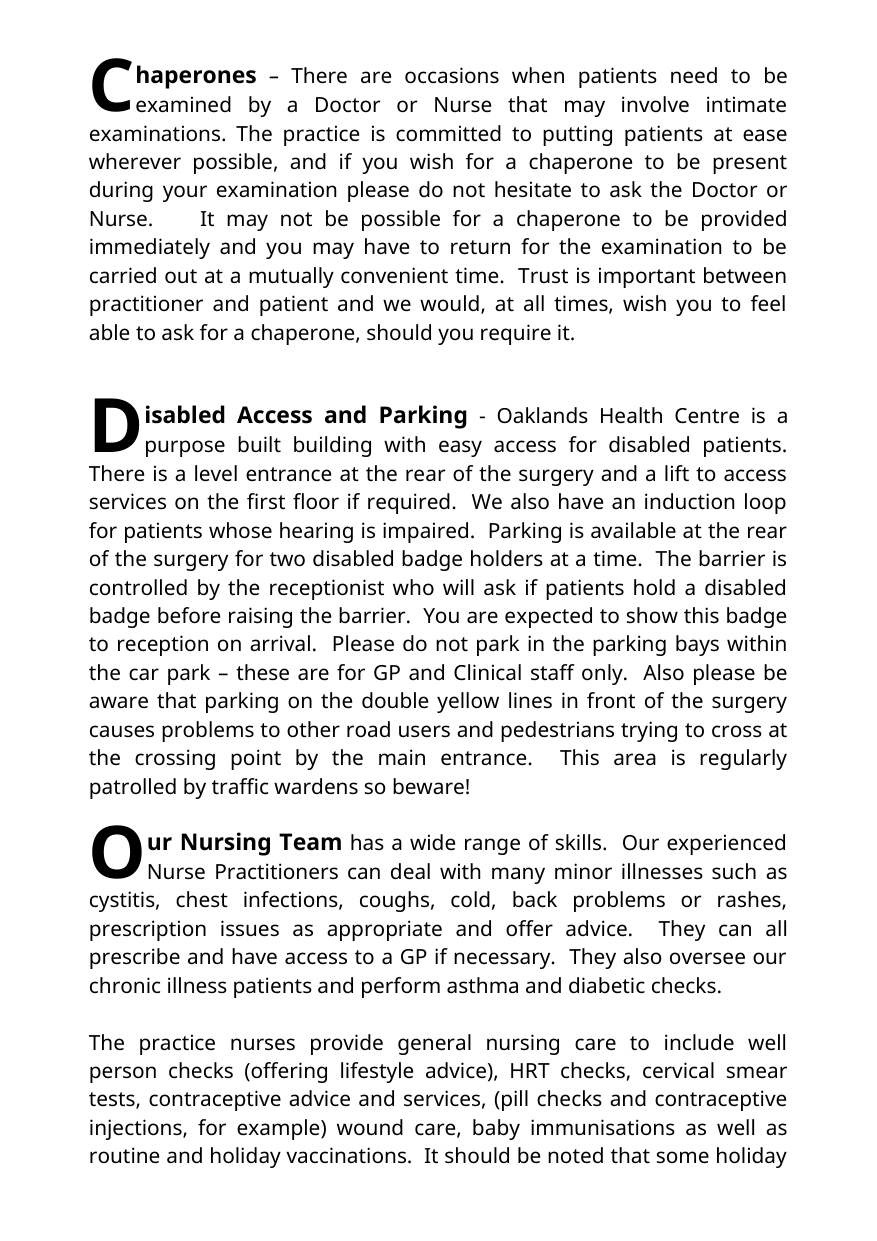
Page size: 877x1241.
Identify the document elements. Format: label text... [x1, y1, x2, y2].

text isabled Access and Parking - Oaklands Health Centre is a purpose built building with easy access for disabled patients. There is a level entrance at the rear of the surgery and a lift to access services on the first floor if required. We also have an induction loop for patients whose hearing is impaired. Parking is available at the rear of the surgery for two disabled badge holders at a time. The barrier is controlled by the receptionist who will ask if patients hold a disabled badge before raising the barrier. You are expected to show this badge to reception on arrival. Please do not park in the parking bays within the car park – these are for GP and Clinical staff only. Also please be aware that parking on the double yellow lines in front of the surgery causes problems to other road users and pedestrians trying to cross at the crossing point by the main entrance. This area is regularly patrolled by traffic wardens so beware! [89, 399, 788, 800]
text Nursing Team has a wide range of skills. Our experienced Nurse Practitioners can deal with many minor illnesses such as cystitis, chest infections, coughs, cold, back problems or rashes, prescription issues as appropriate and offer advice. They can all prescribe and have access to a GP if necessary. They also oversee our chronic illness patients and perform asthma and diabetic checks. [89, 826, 788, 999]
subtitle haperones – There are occasions when patients need to be examined by a Doctor or Nurse that may involve intimate examinations. The practice is committed to putting patients at ease wherever possible, and if you wish for a chaperone to be present during your examination please do not hesitate to ask the Doctor or Nurse. It may not be possible for a chaperone to be provided immediately and you may have to return for the examination to be carried out at a mutually convenient time. Trust is important between practitioner and patient and we would, at all times, wish you to feel able to ask for a chaperone, should you require it. [89, 59, 788, 346]
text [89, 1028, 788, 1170]
